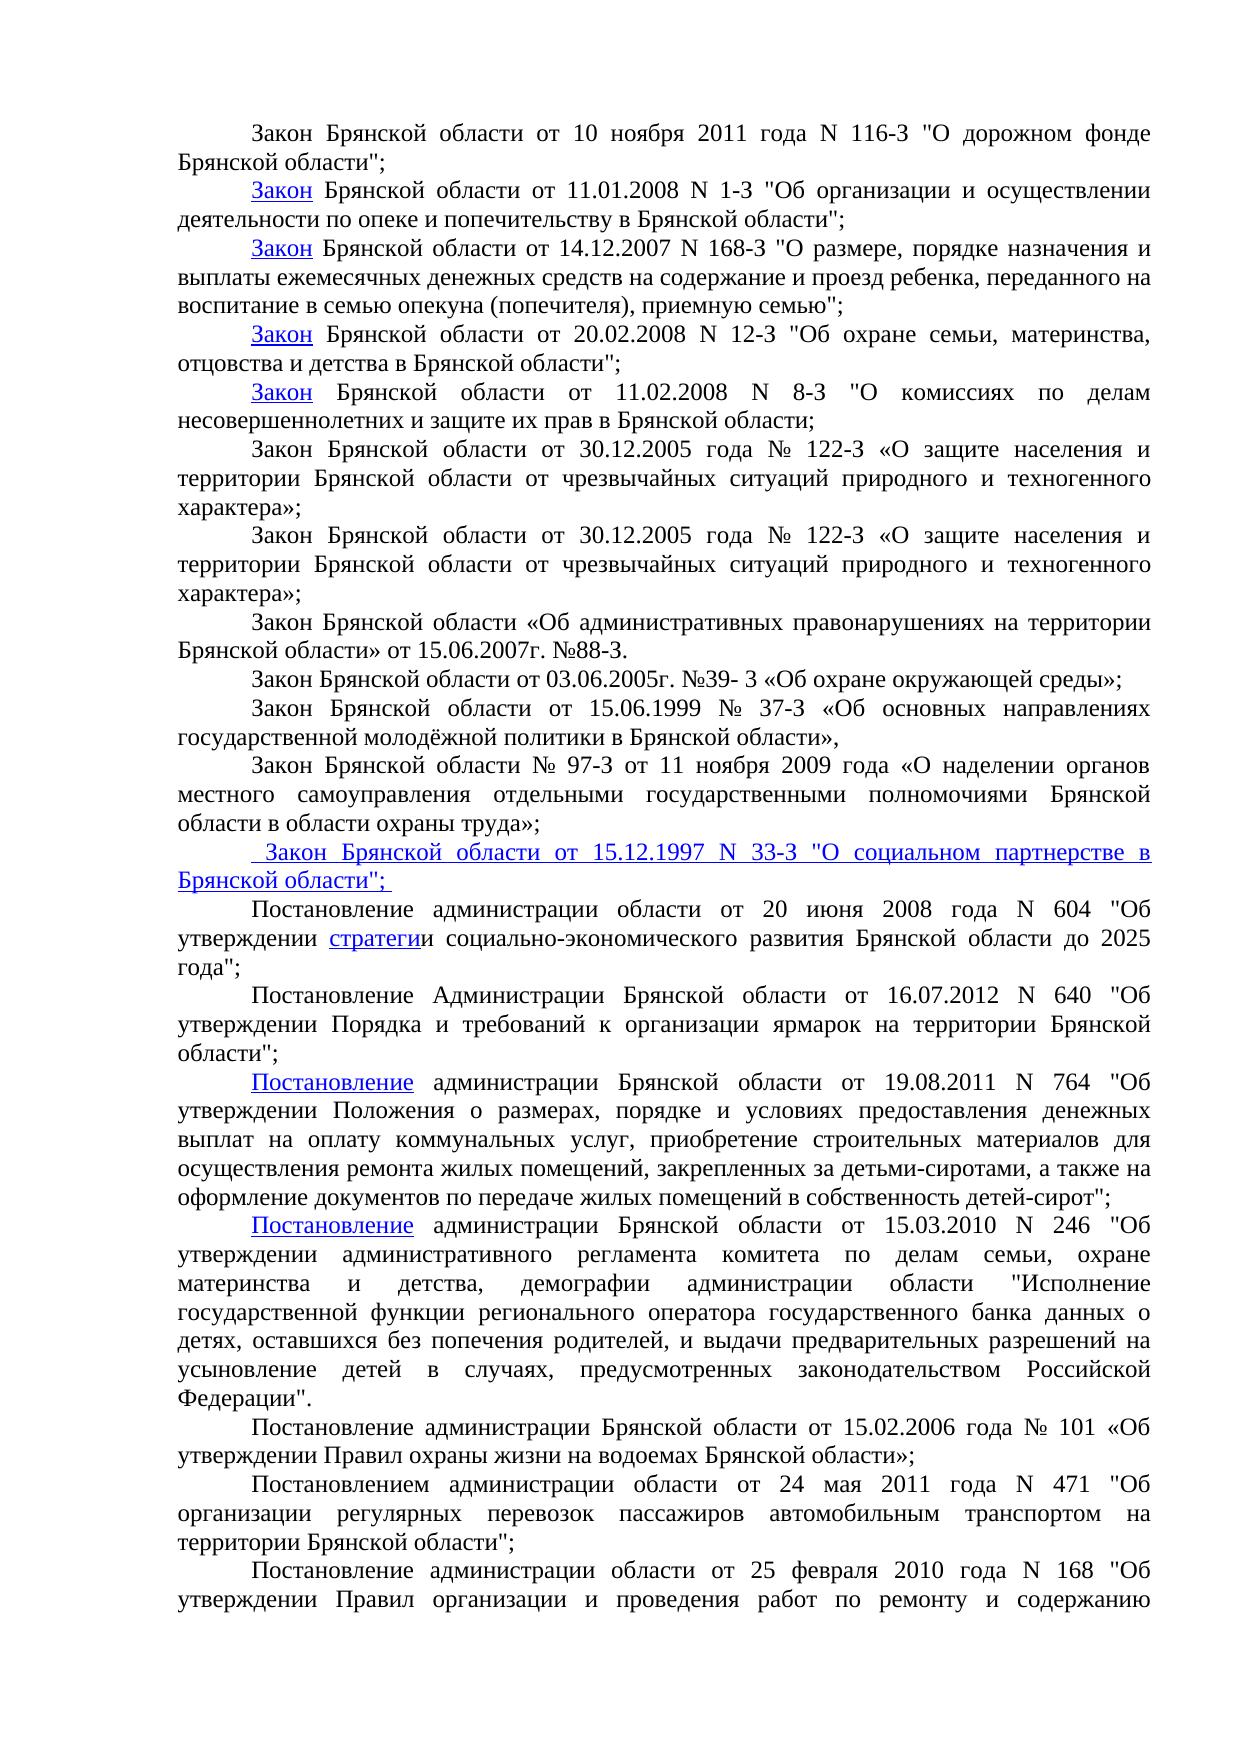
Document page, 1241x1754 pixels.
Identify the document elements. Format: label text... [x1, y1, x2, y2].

text Закон Брянской области от 10 ноября 2011 года N 116-З "О дорожном фонде Брянской области"; [177, 118, 1152, 176]
text Закон Брянской области от 14.12.2007 N 168-З "О размере, порядке назначения и выплаты ежемесячных денежных средств на содержание и проезд ребенка, переданного на воспитание в семью опекуна (попечителя), приемную семью"; [177, 233, 1152, 319]
text Постановление Администрации Брянской области от 16.07.2012 N 640 "Об утверждении Порядка и требований к организации ярмарок на территории Брянской области"; [177, 981, 1152, 1067]
text Постановление администрации Брянской области от 15.03.2010 N 246 "Об утверждении административного регламента комитета по делам семьи, охране материнства и детства, демографии администрации области "Исполнение государственной функции регионального оператора государственного банка данных о детях, оставшихся без попечения родителей, и выдачи предварительных разрешений на усыновление детей в случаях, предусмотренных законодательством Российской Федерации". [177, 1211, 1152, 1412]
text Закон Брянской области от 30.12.2005 года № 122-З «О защите населения и территории Брянской области от чрезвычайных ситуаций природного и техногенного характера»; [177, 521, 1152, 607]
text Закон Брянской области № 97-З от 11 ноября 2009 года «О наделении органов местного самоуправления отдельными государственными полномочиями Брянской области в области охраны труда»; [177, 751, 1152, 837]
text Закон Брянской области от 20.02.2008 N 12-З "Об охране семьи, материнства, отцовства и детства в Брянской области"; [177, 319, 1152, 377]
text Закон Брянской области от 03.06.2005г. №39- 3 «Об охране окружающей среды»; [177, 664, 1152, 693]
text Закон Брянской области от 15.12.1997 N 33-З "О социальном партнерстве в Брянской области"; [177, 837, 1152, 894]
text Закон Брянской области от 11.02.2008 N 8-З "О комиссиях по делам несовершеннолетних и защите их прав в Брянской области; [177, 377, 1152, 434]
text Закон Брянской области от 15.06.1999 № 37-З «Об основных направлениях государственной молодёжной политики в Брянской области», [177, 693, 1152, 751]
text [177, 1556, 1152, 1613]
text Закон Брянской области «Об административных правонарушениях на территории Брянской области» от 15.06.2007г. №88-З. [177, 607, 1152, 664]
text Закон Брянской области от 11.01.2008 N 1-З "Об организации и осуществлении деятельности по опеке и попечительству в Брянской области"; [177, 176, 1152, 233]
text Постановление администрации Брянской области от 19.08.2011 N 764 "Об утверждении Положения о размерах, порядке и условиях предоставления денежных выплат на оплату коммунальных услуг, приобретение строительных материалов для осуществления ремонта жилых помещений, закрепленных за детьми-сиротами, а также на оформление документов по передаче жилых помещений в собственность детей-сирот"; [177, 1067, 1152, 1211]
text Постановление администрации области от 20 июня 2008 года N 604 "Об утверждении стратегии социально-экономического развития Брянской области до 2025 года"; [177, 894, 1152, 981]
text Закон Брянской области от 30.12.2005 года № 122-З «О защите населения и территории Брянской области от чрезвычайных ситуаций природного и техногенного характера»; [177, 434, 1152, 521]
text Постановление администрации Брянской области от 15.02.2006 года № 101 «Об утверждении Правил охраны жизни на водоемах Брянской области»; [177, 1412, 1152, 1469]
text Постановлением администрации области от 24 мая 2011 года N 471 "Об организации регулярных перевозок пассажиров автомобильным транспортом на территории Брянской области"; [177, 1469, 1152, 1556]
